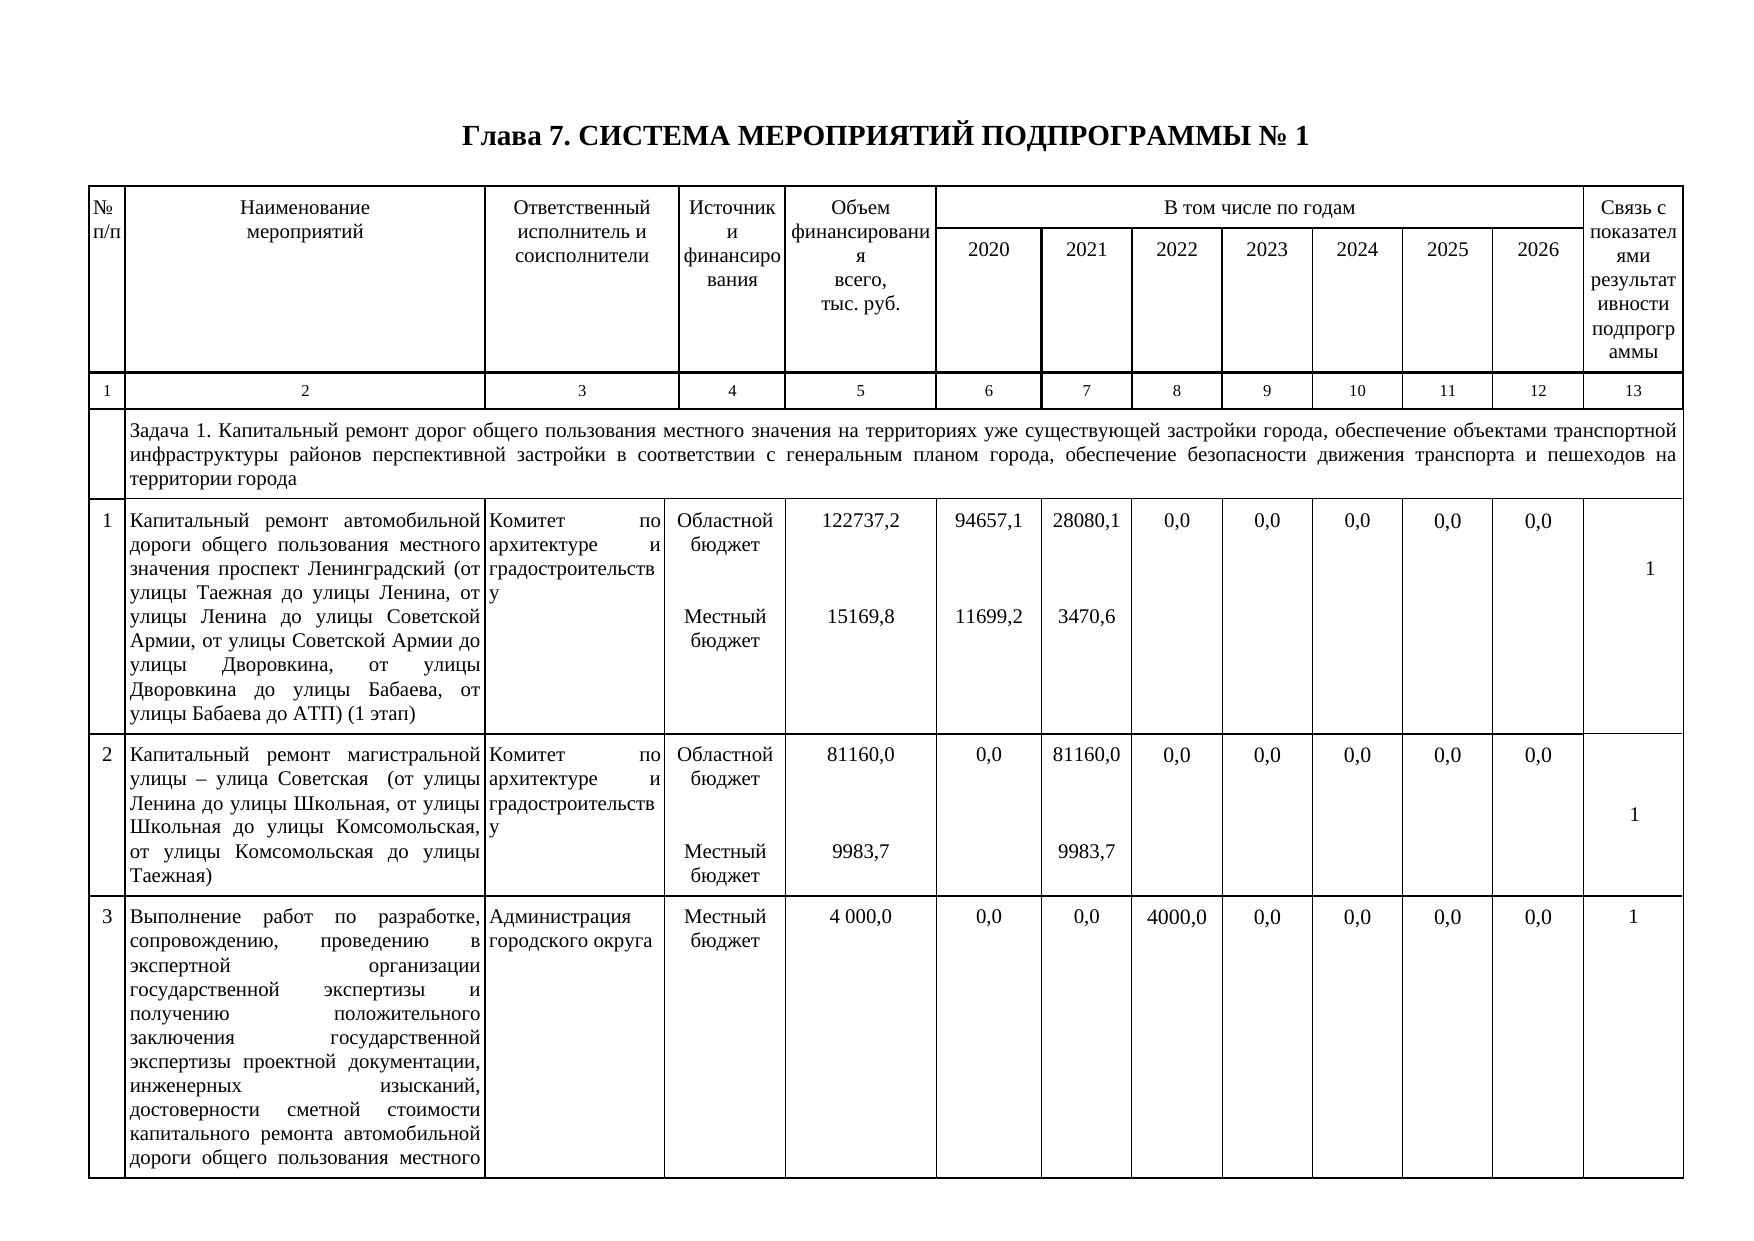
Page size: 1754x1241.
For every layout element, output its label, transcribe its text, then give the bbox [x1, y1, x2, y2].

table_cell 5 [786, 374, 935, 408]
table_cell 0,0 [1403, 897, 1492, 1177]
table_header Ответственный исполнитель и соисполнители [486, 187, 678, 371]
table_cell 1 [1584, 895, 1683, 1177]
table_cell Капитальный ремонт магистральной улицы – улица Советская (от улицы Ленина до улицы Школьная, от улицы Школьная до улицы Комсомольская, от улицы Комсомольская до улицы Таежная) [126, 735, 484, 894]
table_cell 2 [90, 735, 124, 894]
table_cell 0,0 [1493, 897, 1583, 1177]
table_cell 0,0 [937, 735, 1041, 894]
table_cell 0,0 [1313, 735, 1402, 894]
table_cell 0,0 [1403, 735, 1492, 894]
table_cell 1 [90, 500, 124, 732]
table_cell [126, 897, 484, 1177]
table_cell 0,0 [1223, 499, 1312, 732]
table_cell 0,0 [1493, 499, 1583, 732]
table_cell 4000,0 [1132, 897, 1222, 1177]
table_cell 28080,1 3470,6 [1042, 499, 1131, 732]
table_cell 0,0 [1042, 897, 1131, 1177]
table_cell 94657,1 11699,2 [937, 499, 1041, 732]
table_cell Задача 1. Капитальный ремонт дорог общего пользования местного значения на территориях уже существующей застройки города, обеспечение объектами транспортной инфраструктуры районов перспективной застройки в соответствии с генеральным планом города, обеспечение безопасности движения транспорта и пешеходов на территории города [126, 410, 1683, 498]
table_cell 13 [1584, 374, 1682, 408]
table_cell 3 [90, 897, 124, 1177]
table_cell 0,0 [1132, 735, 1222, 894]
table_cell Местный бюджет [665, 897, 785, 1177]
table_cell 2020 [937, 229, 1040, 371]
table_cell [90, 410, 124, 498]
table_cell 1 [90, 374, 124, 408]
table_cell 12 [1493, 374, 1583, 408]
table_cell 0,0 [1223, 897, 1312, 1177]
table_cell 8 [1133, 374, 1221, 408]
text Глава 7. СИСТЕМА МЕРОПРИЯТИЙ ПОДПРОГРАММЫ № 1 [89, 118, 1683, 152]
table_cell 2021 [1043, 229, 1131, 371]
table_header Связь с показателями результативности подпрограммы [1584, 187, 1682, 371]
table_cell Капитальный ремонт автомобильной дороги общего пользования местного значения проспект Ленинградский (от улицы Таежная до улицы Ленина, от улицы Ленина до улицы Советской Армии, от улицы Советской Армии до улицы Дворовкина, от улицы Дворовкина до улицы Бабаева, от улицы Бабаева до АТП) (1 этап) [126, 499, 484, 732]
table_cell 0,0 [1403, 499, 1492, 732]
table_cell 0,0 [1223, 735, 1312, 894]
table_cell 6 [937, 374, 1040, 408]
table_cell 122737,2 15169,8 [786, 499, 936, 732]
table_cell 4 [680, 374, 784, 408]
table_cell 81160,0 9983,7 [1042, 735, 1131, 894]
table_cell 7 [1043, 374, 1131, 408]
table_cell 81160,0 9983,7 [786, 735, 936, 894]
table_cell 2 [126, 374, 484, 408]
table_cell 0,0 [1132, 499, 1222, 732]
table_cell 0,0 [937, 897, 1041, 1177]
table_cell Комитет по архитектуре и градостроительству [486, 499, 664, 732]
table_cell 2022 [1133, 229, 1221, 371]
table_header Наименование мероприятий [126, 187, 484, 371]
table_cell 2026 [1493, 229, 1583, 371]
table_cell 0,0 [1313, 897, 1402, 1177]
table_cell 0,0 [1313, 499, 1402, 732]
table_header Источники финансирования [680, 187, 784, 371]
table_cell 10 [1313, 374, 1402, 408]
table_cell 2024 [1313, 229, 1402, 371]
table_cell 3 [486, 374, 678, 408]
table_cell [486, 897, 664, 1177]
table_header Объем финансирования всего, тыс. руб. [786, 187, 935, 371]
table_header В том числе по годам [937, 187, 1583, 227]
table_cell 2023 [1223, 229, 1312, 371]
table_cell 4 000,0 [786, 897, 936, 1177]
table_cell 11 [1403, 374, 1492, 408]
table_cell 1 [1584, 733, 1683, 894]
table_cell 1 [1584, 498, 1683, 732]
table_cell 2025 [1403, 229, 1492, 371]
table_cell Областной бюджет Местный бюджет [665, 735, 785, 894]
table_cell 0,0 [1493, 735, 1583, 894]
table_cell Комитет по архитектуре и градостроительству [486, 735, 664, 894]
table_header № п/п [90, 187, 124, 371]
table_cell 9 [1223, 374, 1312, 408]
table_cell Областной бюджет Местный бюджет [665, 499, 785, 732]
